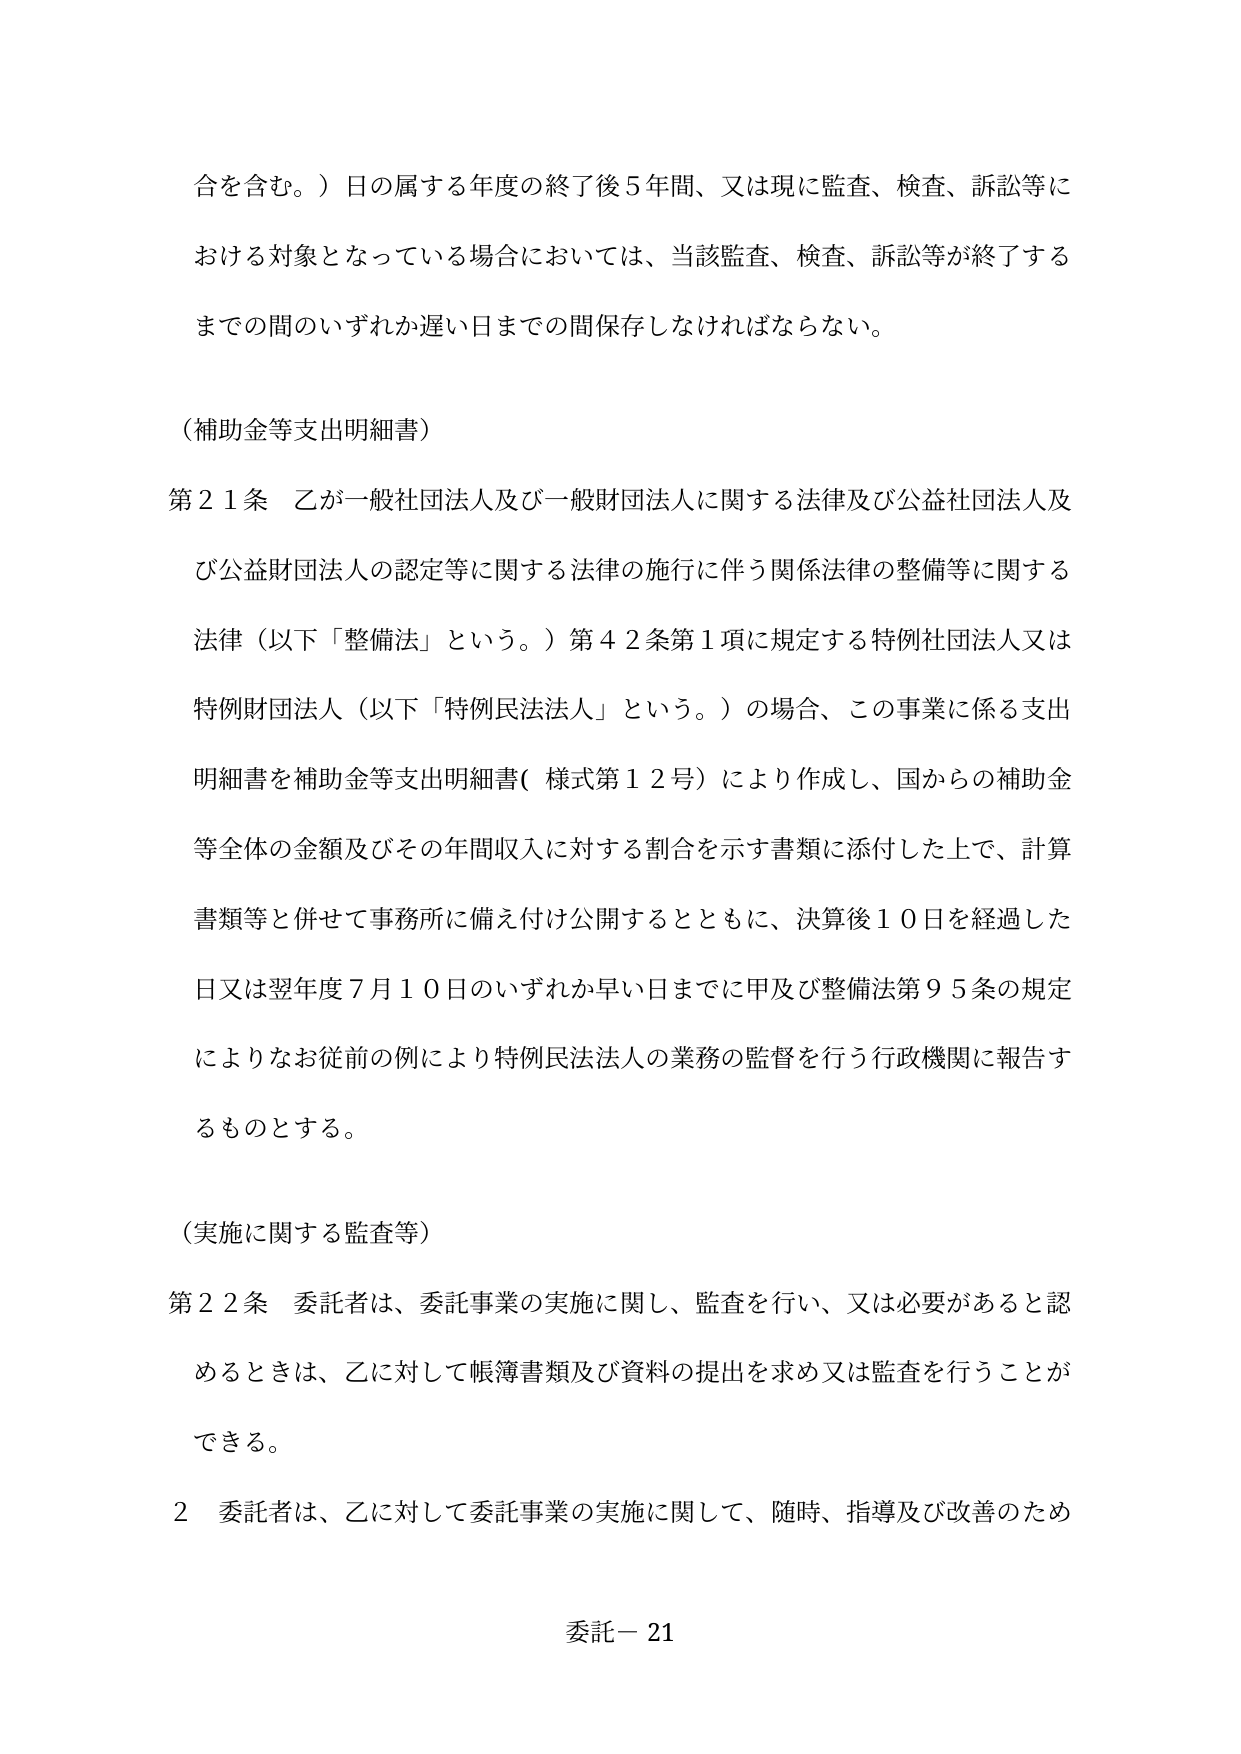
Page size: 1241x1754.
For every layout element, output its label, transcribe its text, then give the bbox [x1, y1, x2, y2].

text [168, 150, 1072, 359]
text 第２１条 乙が一般社団法人及び一般財団法人に関する法律及び公益社団法人及び公益財団法人の認定等に関する法律の施行に伴う関係法律の整備等に関する法律（以下「整備法」という。）第４２条第１項に規定する特例社団法人又は特例財団法人（以下「特例民法法人」という。）の場合、この事業に係る支出明細書を補助金等支出明細書(様式第１２号）により作成し、国からの補助金等全体の金額及びその年間収入に対する割合を示す書類に添付した上で、計算書類等と併せて事務所に備え付け公開するとともに、決算後１０日を経過した日又は翌年度７月１０日のいずれか早い日までに甲及び整備法第９５条の規定によりなお従前の例により特例民法法人の業務の監督を行う行政機関に報告するものとする。 [168, 464, 1072, 1162]
text （実施に関する監査等） [168, 1197, 1072, 1266]
text （補助金等支出明細書） [168, 394, 1072, 464]
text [168, 1476, 1072, 1546]
text 第２２条 委託者は、委託事業の実施に関し、監査を行い、又は必要があると認めるときは、乙に対して帳簿書類及び資料の提出を求め又は監査を行うことができる。 [168, 1266, 1072, 1476]
